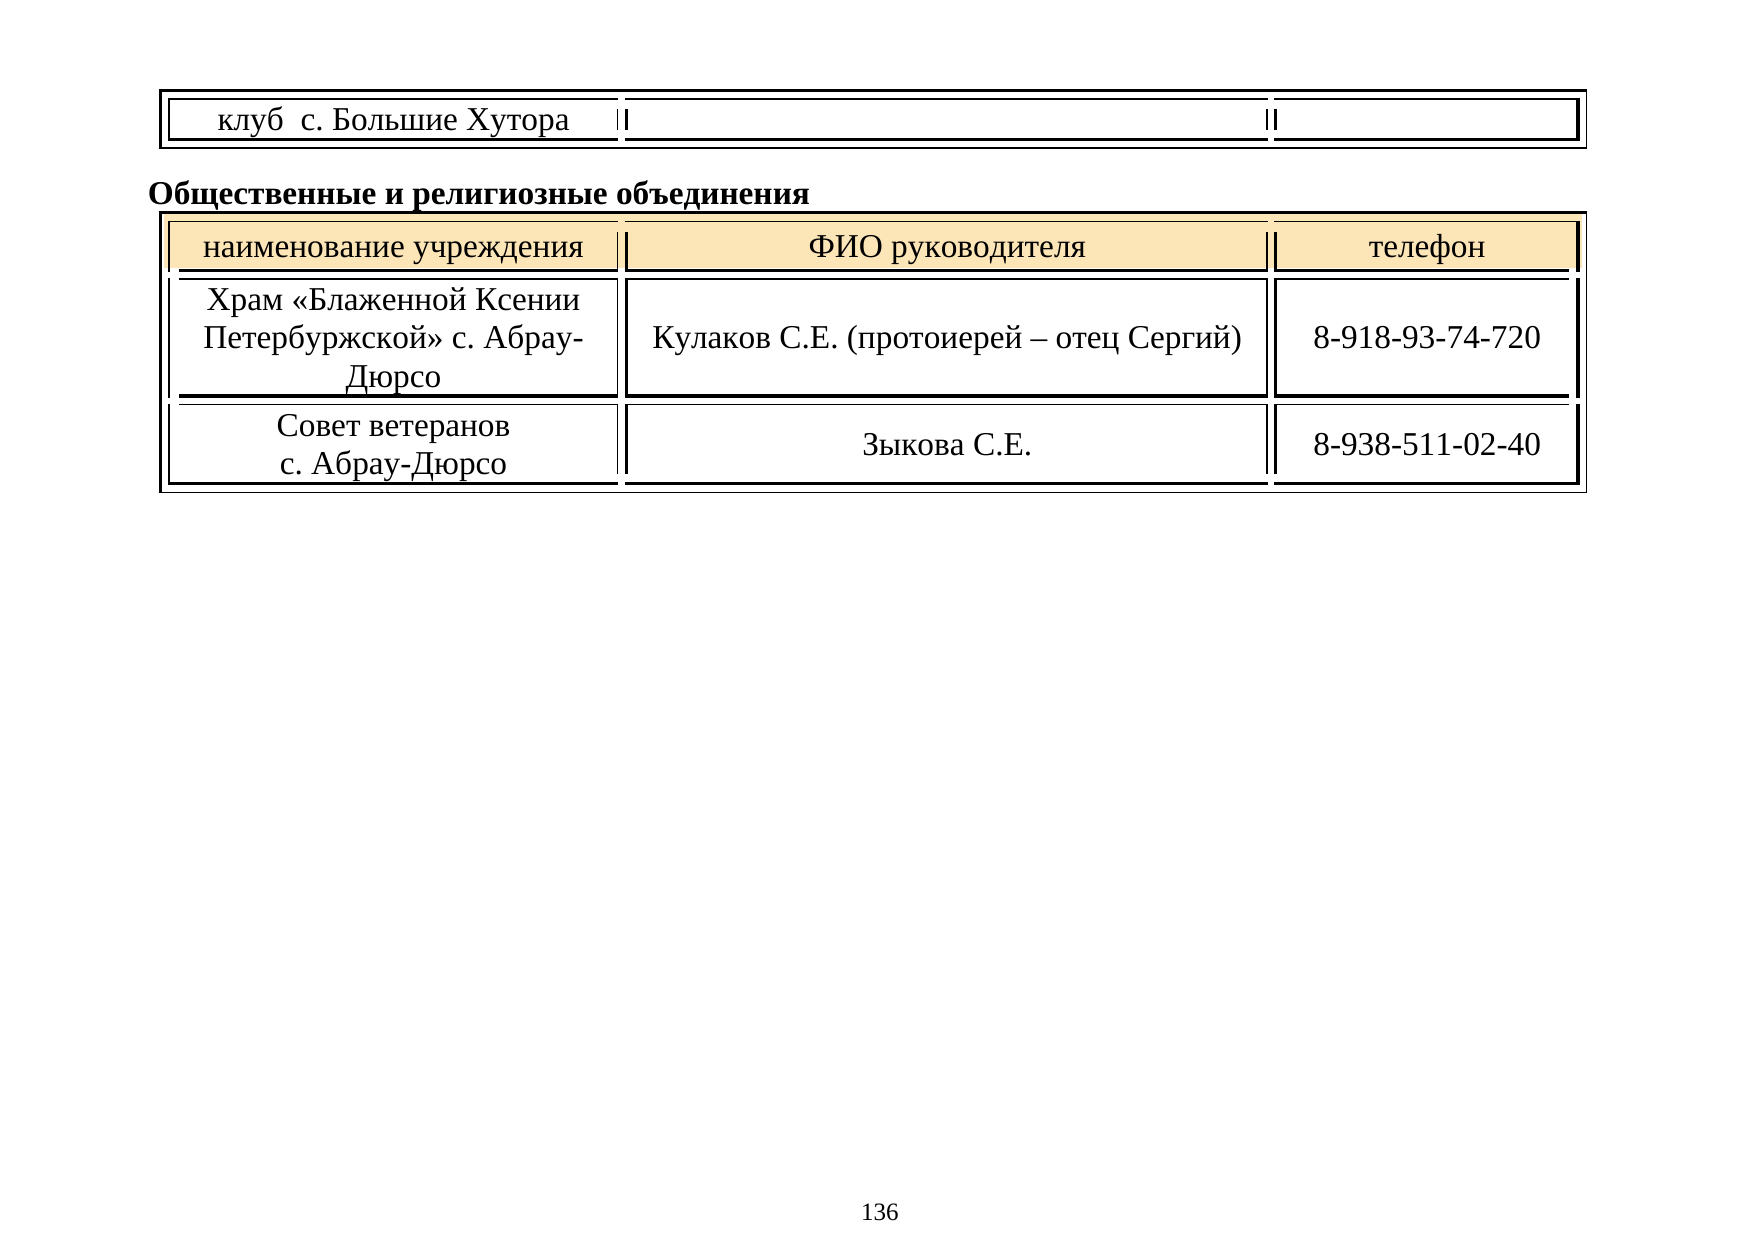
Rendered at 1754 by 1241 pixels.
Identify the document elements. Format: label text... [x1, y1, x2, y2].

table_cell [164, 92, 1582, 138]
text Общественные и религиозные объединения [148, 173, 1669, 211]
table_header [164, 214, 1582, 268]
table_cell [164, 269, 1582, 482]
